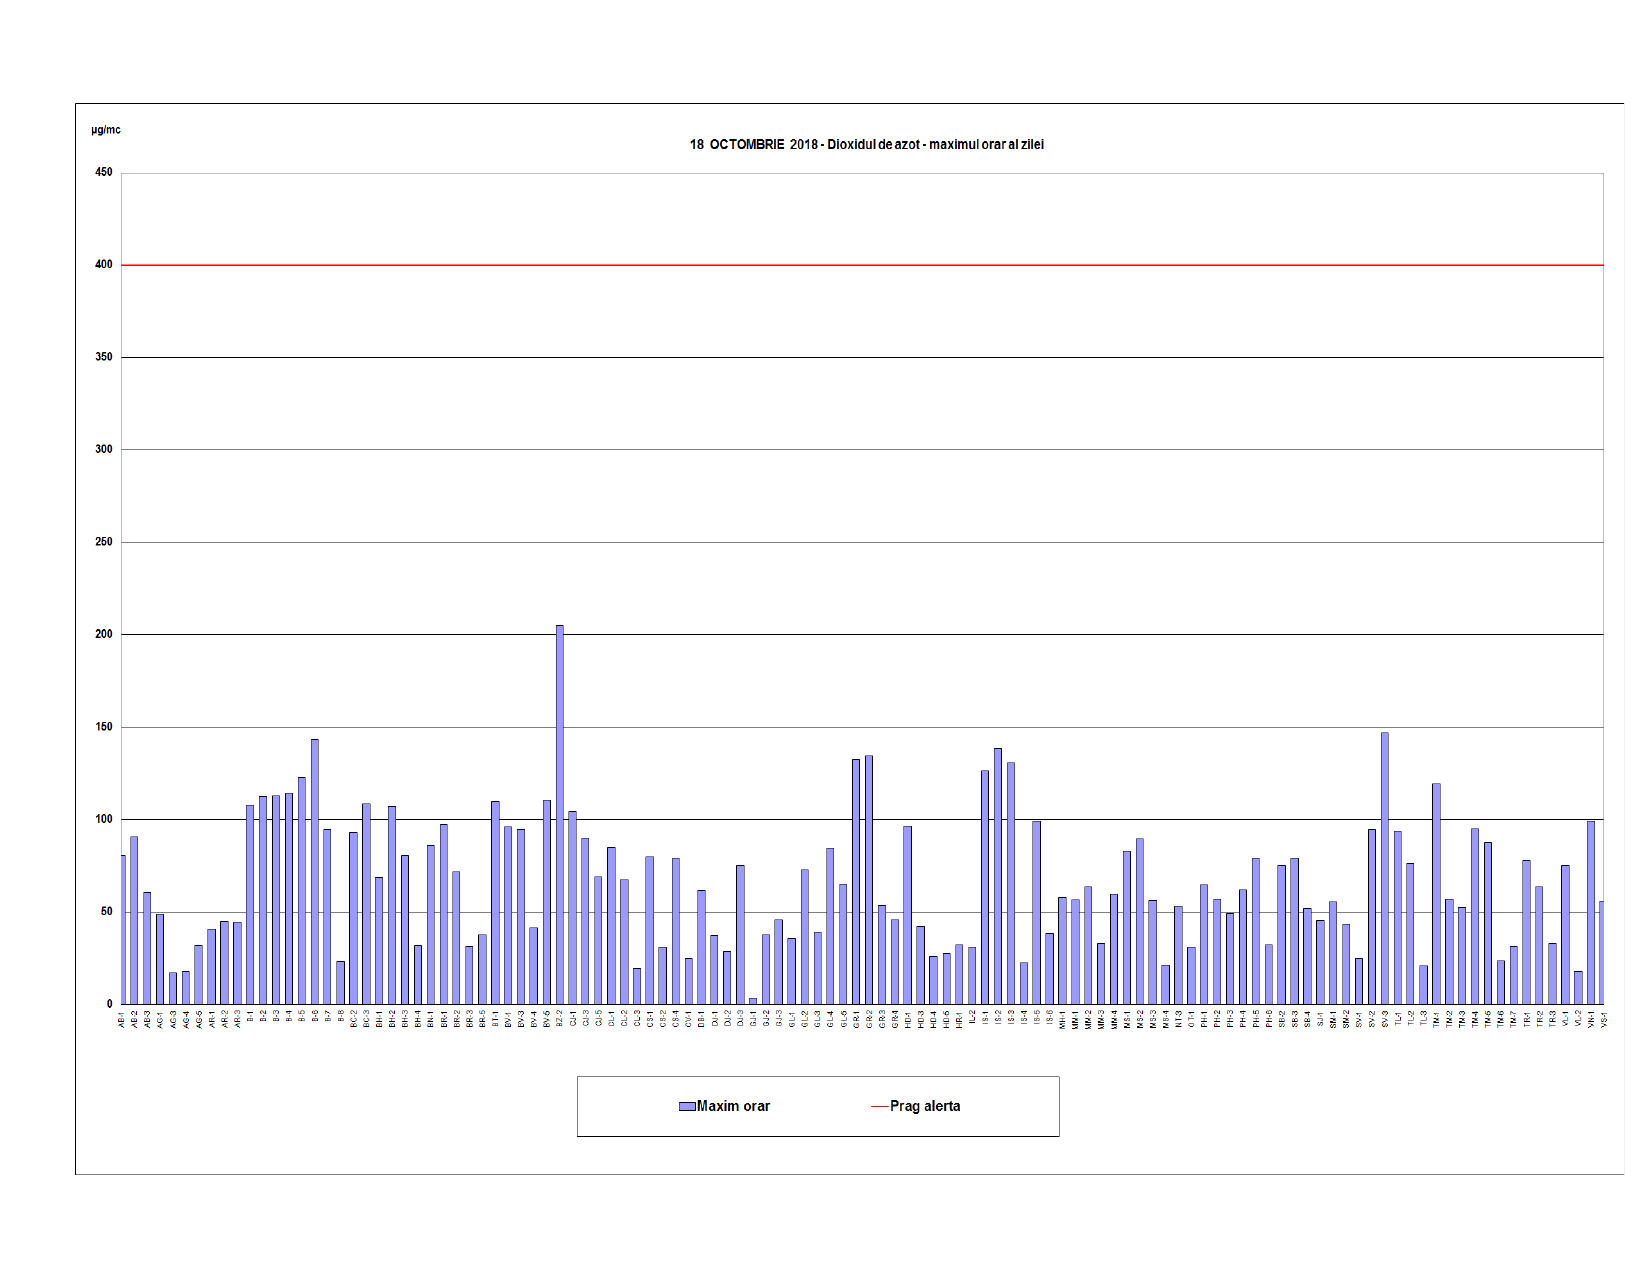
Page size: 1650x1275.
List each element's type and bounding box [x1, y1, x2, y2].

picture [75, 103, 1625, 1175]
